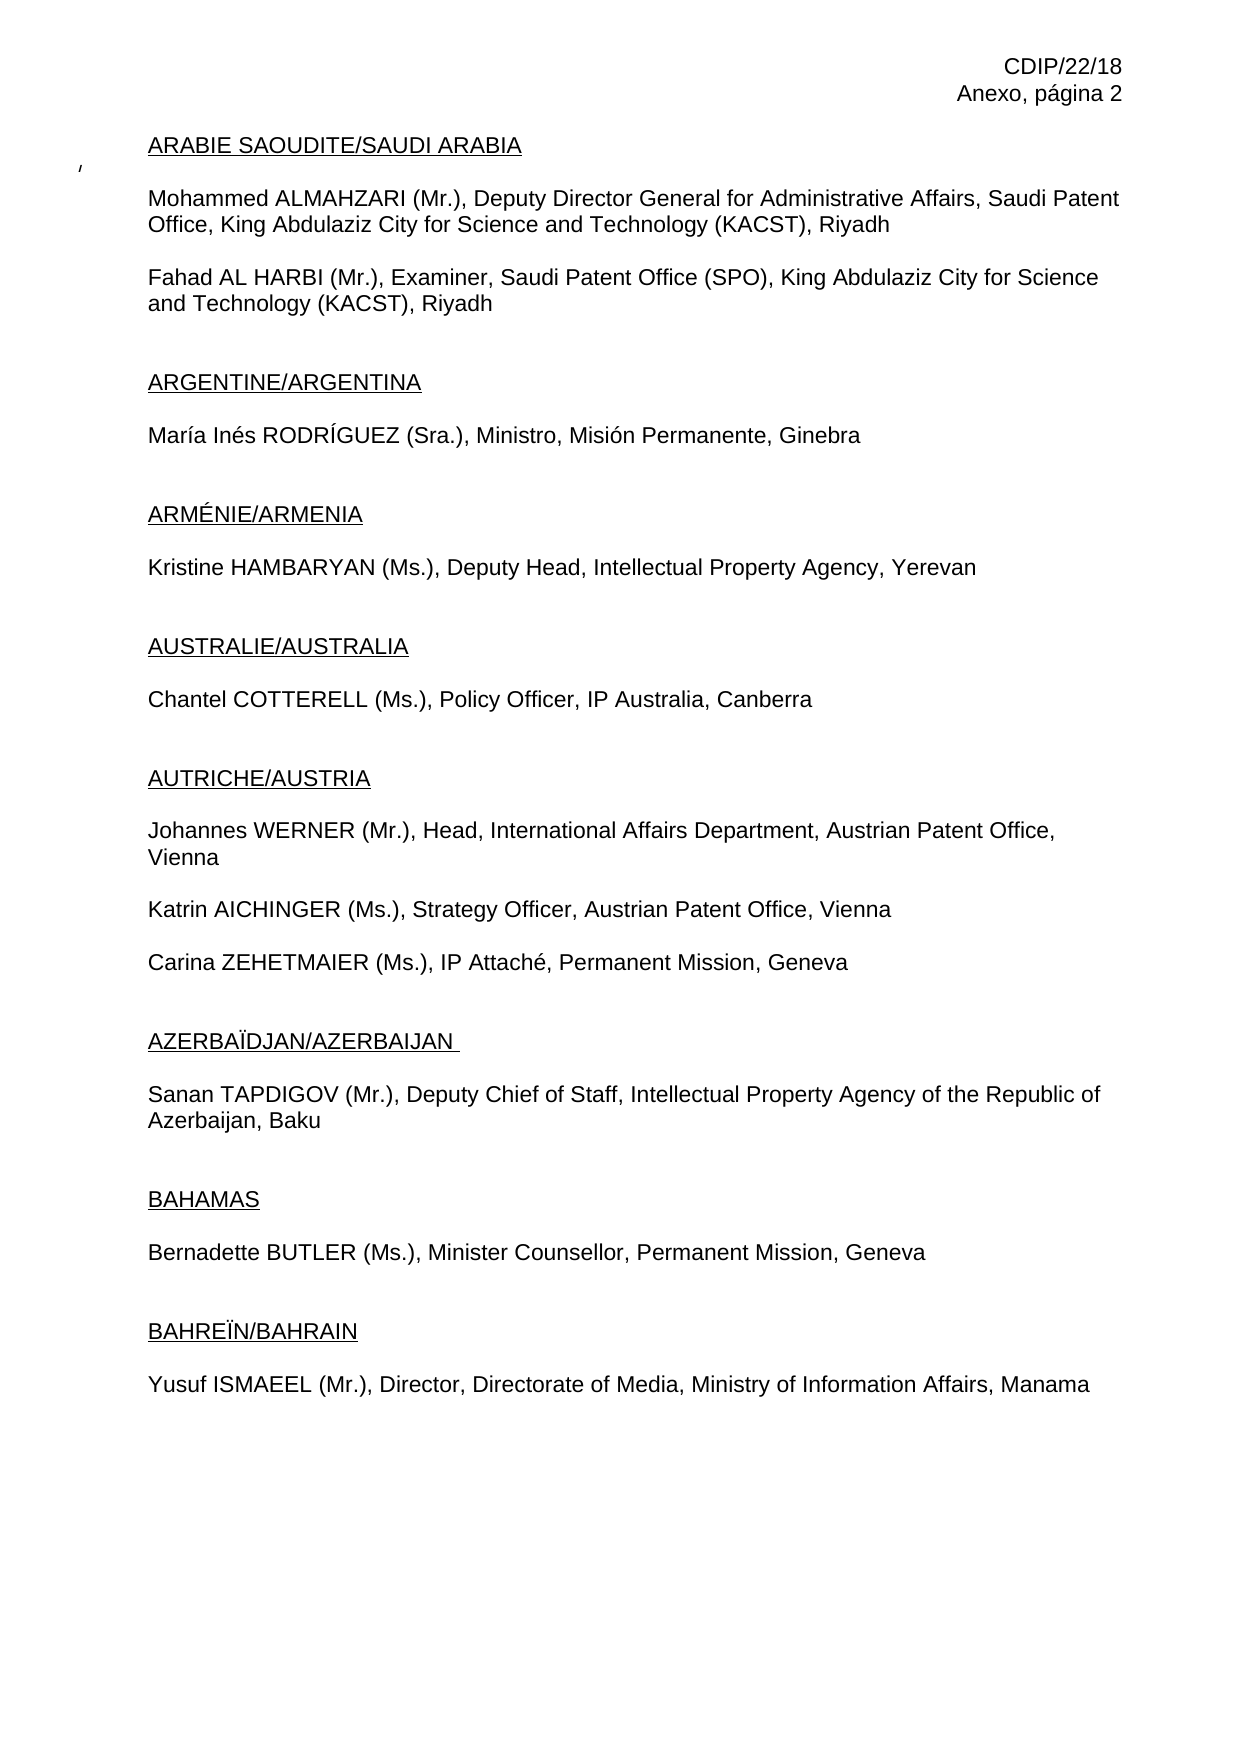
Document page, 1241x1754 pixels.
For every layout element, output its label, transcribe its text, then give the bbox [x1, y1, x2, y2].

text Chantel COTTERELL (Ms.), Policy Officer, IP Australia, Canberra [148, 686, 1122, 712]
text Yusuf ISMAEEL (Mr.), Director, Directorate of Media, Ministry of Information Affairs, Manama [148, 1371, 1122, 1397]
text Kristine HAMBARYAN (Ms.), Deputy Head, Intellectual Property Agency, Yerevan [148, 554, 1122, 580]
text BAHAMAS [148, 1186, 1122, 1213]
text Bernadette BUTLER (Ms.), Minister Counsellor, Permanent Mission, Geneva [148, 1239, 1122, 1265]
text Katrin AICHINGER (Ms.), Strategy Officer, Austrian Patent Office, Vienna [148, 896, 1122, 923]
text BAHREÏN/BAHRAIN [148, 1318, 1122, 1344]
text Mohammed ALMAHZARI (Mr.), Deputy Director General for Administrative Affairs, Saudi Patent Office, King Abdulaziz City for Science and Technology (KACST), Riyadh [148, 185, 1122, 238]
text Sanan TAPDIGOV (Mr.), Deputy Chief of Staff, Intellectual Property Agency of the Republic of Azerbaijan, Baku [148, 1081, 1122, 1134]
text ARMÉNIE/ARMENIA [148, 501, 1122, 527]
text ARGENTINE/ARGENTINA [148, 369, 1122, 396]
text AUTRICHE/AUSTRIA [148, 765, 1122, 791]
text María Inés RODRÍGUEZ (Sra.), Ministro, Misión Permanente, Ginebra [148, 422, 1122, 448]
text ARABIE SAOUDITE/SAUDI ARABIA [148, 132, 1122, 158]
text AZERBAÏDJAN/AZERBAIJAN [148, 1028, 1122, 1054]
text Johannes WERNER (Mr.), Head, International Affairs Department, Austrian Patent Office, Vienna [148, 817, 1122, 870]
text AUSTRALIE/AUSTRALIA [148, 633, 1122, 659]
text Carina ZEHETMAIER (Ms.), IP Attaché, Permanent Mission, Geneva [148, 949, 1122, 976]
text Fahad AL HARBI (Mr.), Examiner, Saudi Patent Office (SPO), King Abdulaziz City for Science and Technology (KACST), Riyadh [148, 264, 1122, 317]
